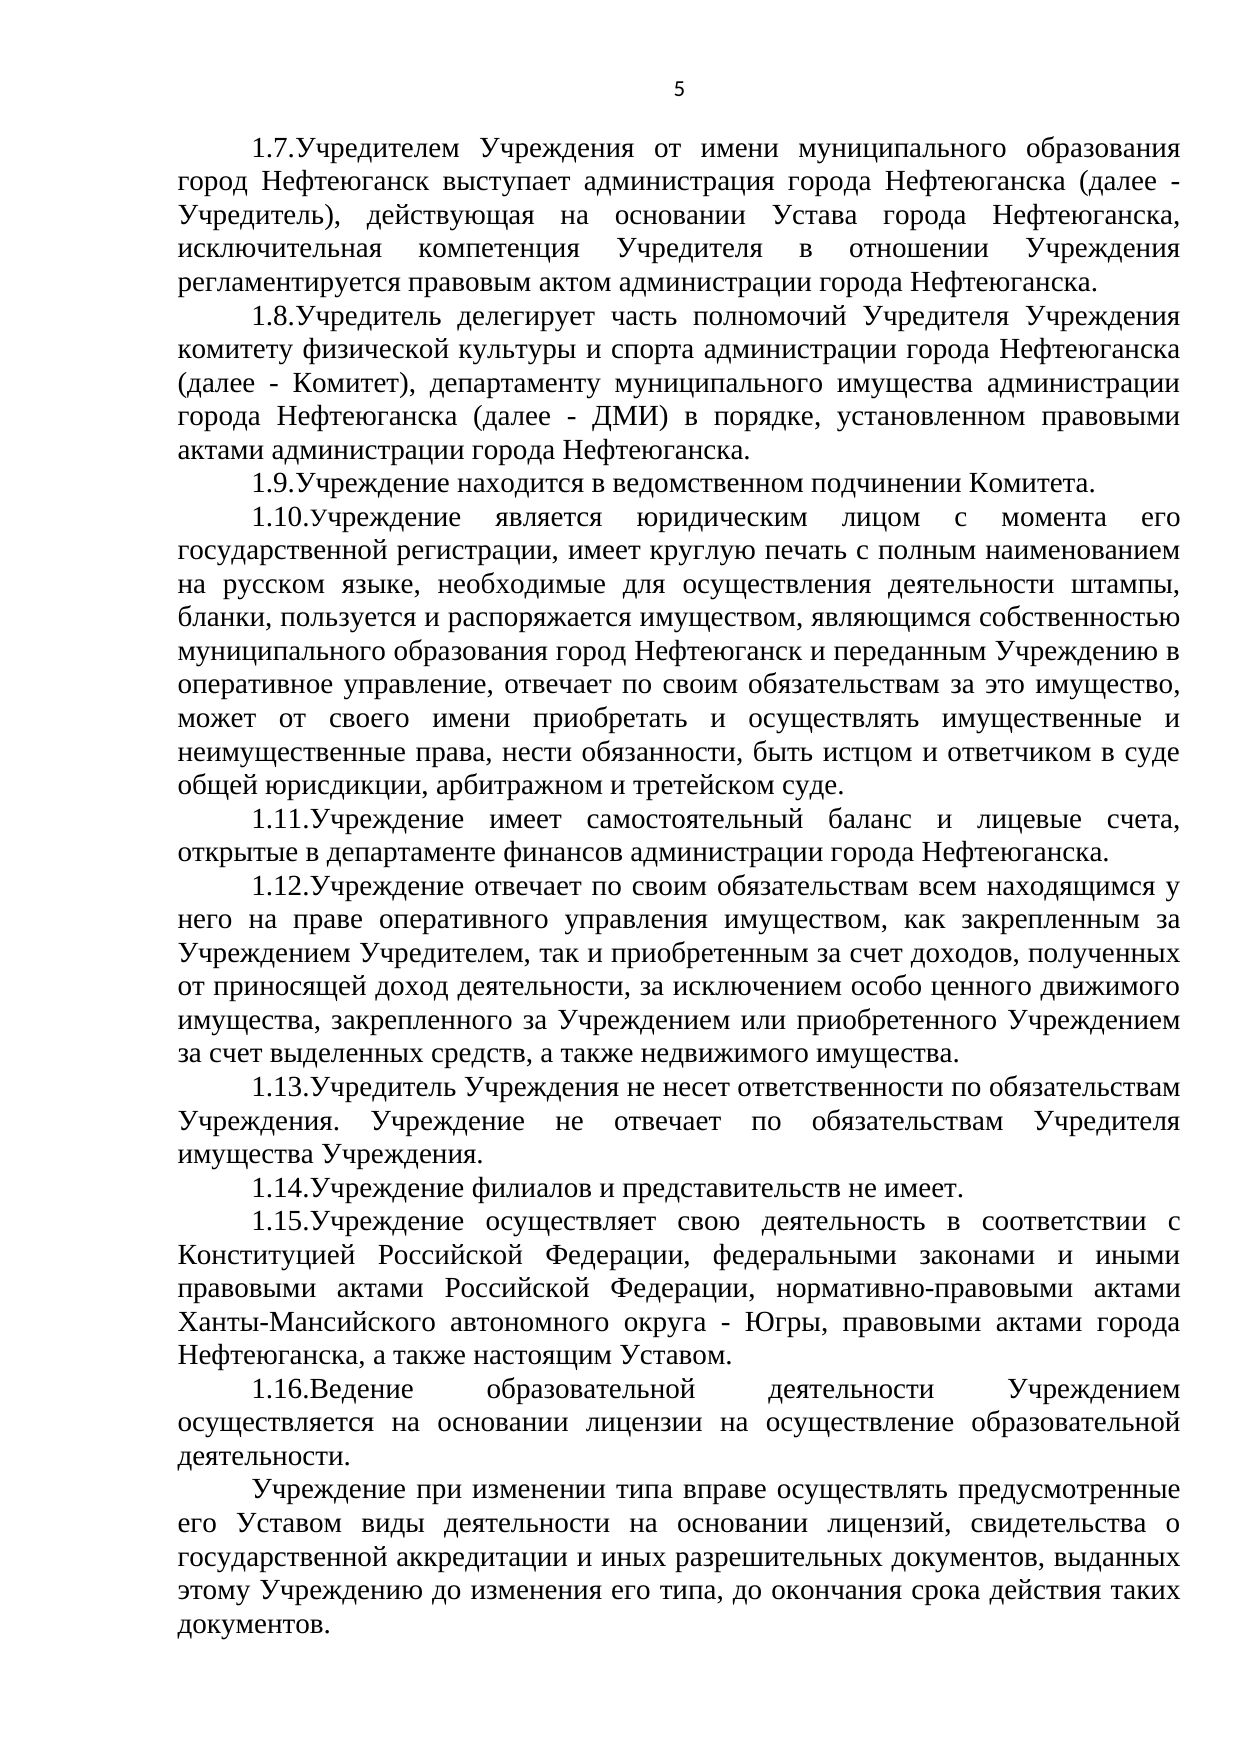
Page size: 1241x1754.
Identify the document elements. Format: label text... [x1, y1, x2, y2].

text 1.16.Ведение образовательной деятельности Учреждением осуществляется на основании лицензии на осуществление образовательной деятельности. [177, 1371, 1181, 1472]
text 1.9.Учреждение находится в ведомственном подчинении Комитета. [177, 465, 1181, 499]
text 1.7.Учредителем Учреждения от имени муниципального образования город Нефтеюганск выступает администрация города Нефтеюганска (далее - Учредитель), действующая на основании Устава города Нефтеюганска, исключительная компетенция Учредителя в отношении Учреждения регламентируется правовым актом администрации города Нефтеюганска. [177, 130, 1181, 298]
text 1.14.Учреждение филиалов и представительств не имеет. [177, 1170, 1181, 1203]
text Учреждение при изменении типа вправе осуществлять предусмотренные его Уставом виды деятельности на основании лицензий, свидетельства о государственной аккредитации и иных разрешительных документов, выданных этому Учреждению до изменения его типа, до окончания срока действия таких документов. [177, 1472, 1181, 1639]
text 1.10.Учреждение является юридическим лицом с момента его государственной регистрации, имеет круглую печать с полным наименованием на русском языке, необходимые для осуществления деятельности штампы, бланки, пользуется и распоряжается имуществом, являющимся собственностью муниципального образования город Нефтеюганск и переданным Учреждению в оперативное управление, отвечает по своим обязательствам за это имущество, может от своего имени приобретать и осуществлять имущественные и неимущественные права, нести обязанности, быть истцом и ответчиком в суде общей юрисдикции, арбитражном и третейском суде. [177, 499, 1181, 801]
text 1.8.Учредитель делегирует часть полномочий Учредителя Учреждения комитету физической культуры и спорта администрации города Нефтеюганска (далее - Комитет), департаменту муниципального имущества администрации города Нефтеюганска (далее - ДМИ) в порядке, установленном правовыми актами администрации города Нефтеюганска. [177, 298, 1181, 465]
text 1.12.Учреждение отвечает по своим обязательствам всем находящимся у него на праве оперативного управления имуществом, как закрепленным за Учреждением Учредителем, так и приобретенным за счет доходов, полученных от приносящей доход деятельности, за исключением особо ценного движимого имущества, закрепленного за Учреждением или приобретенного Учреждением за счет выделенных средств, а также недвижимого имущества. [177, 868, 1181, 1069]
text 1.11.Учреждение имеет самостоятельный баланс и лицевые счета, открытые в департаменте финансов администрации города Нефтеюганска. [177, 801, 1181, 868]
text 1.13.Учредитель Учреждения не несет ответственности по обязательствам Учреждения. Учреждение не отвечает по обязательствам Учредителя имущества Учреждения. [177, 1069, 1181, 1170]
text 1.15.Учреждение осуществляет свою деятельность в соответствии с Конституцией Российской Федерации, федеральными законами и иными правовыми актами Российской Федерации, нормативно-правовыми актами Ханты-Мансийского автономного округа - Югры, правовыми актами города Нефтеюганска, а также настоящим Уставом. [177, 1203, 1181, 1371]
